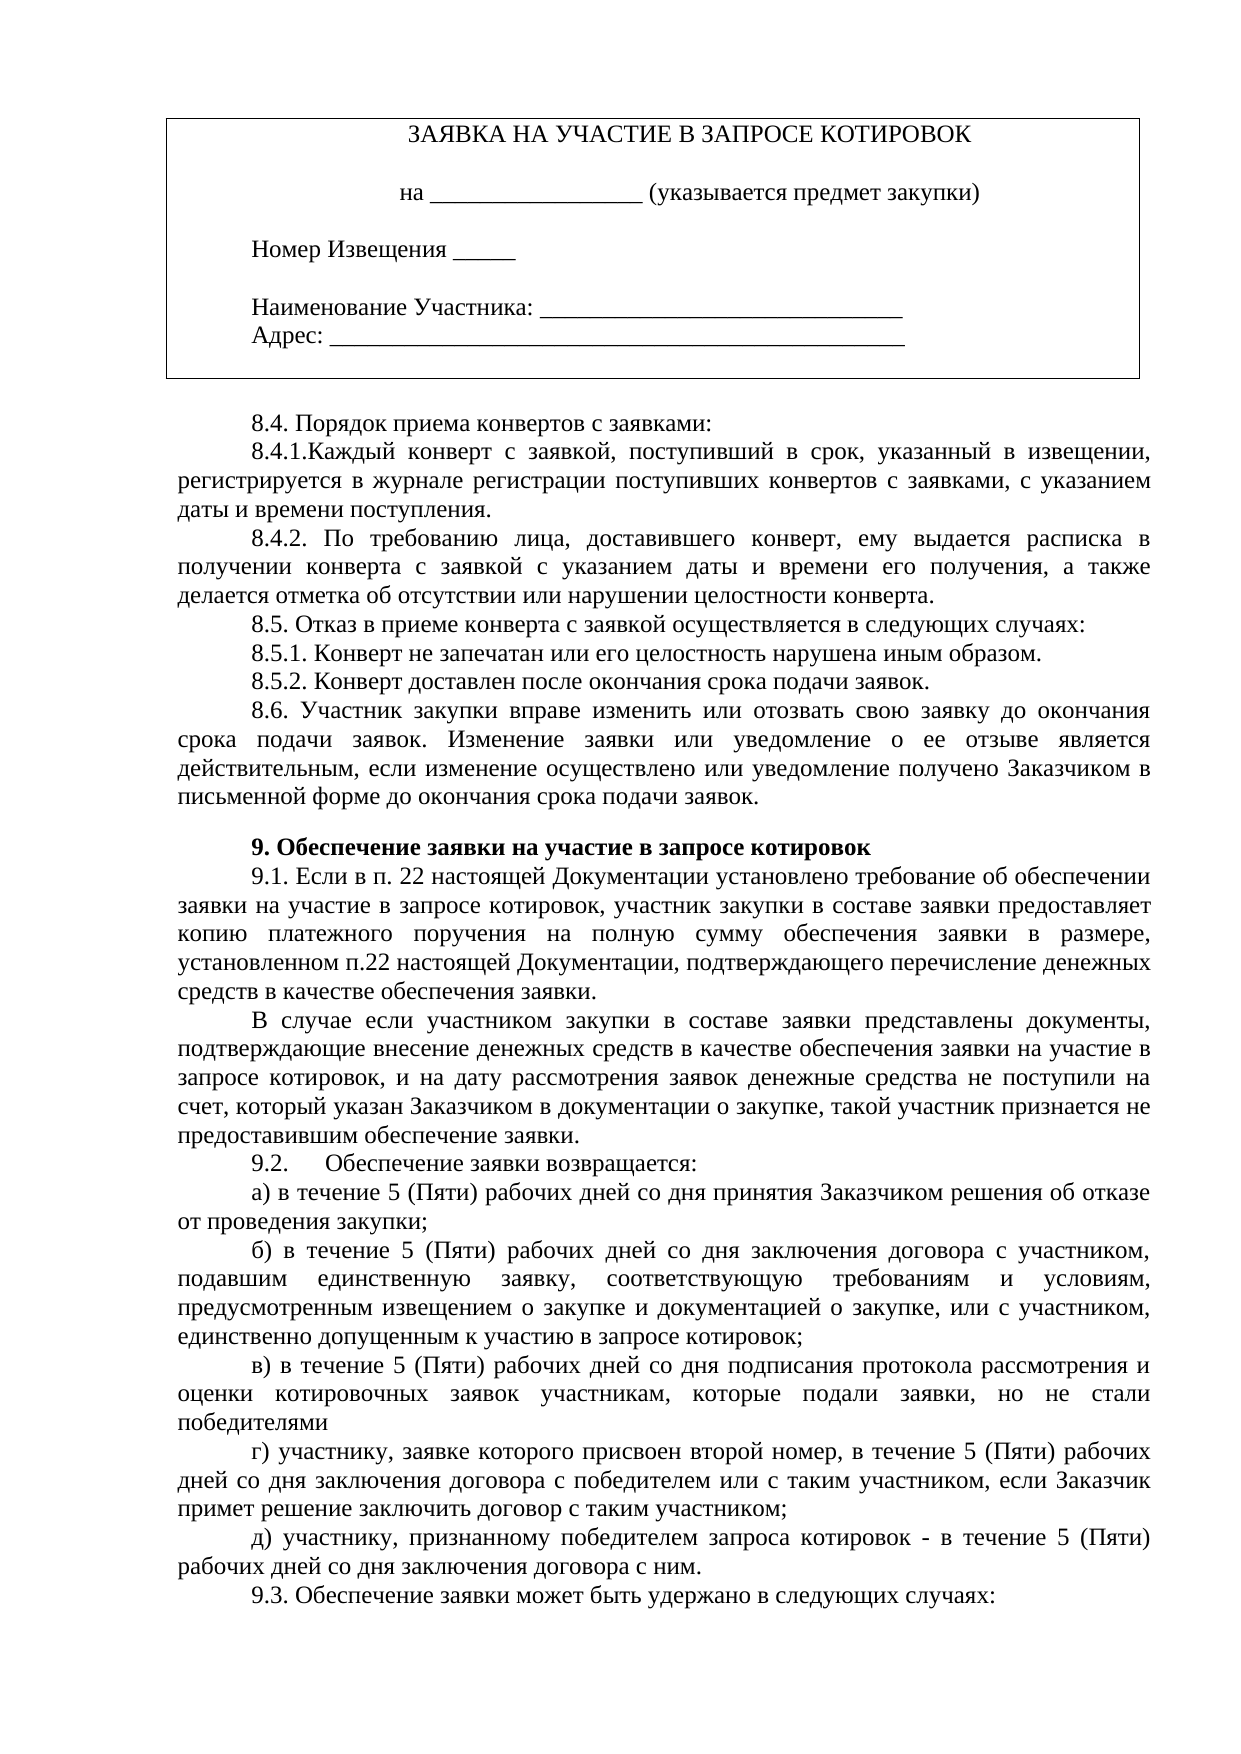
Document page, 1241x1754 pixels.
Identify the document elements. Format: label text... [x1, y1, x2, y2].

text 9.1. Если в п. 22 настоящей Документации установлено требование об обеспечении заявки на участие в запросе котировок, участник закупки в составе заявки предоставляет копию платежного поручения на полную сумму обеспечения заявки в размере, установленном п.22 настоящей Документации, подтверждающего перечисление денежных средств в качестве обеспечения заявки. [177, 861, 1152, 1005]
text г) участнику, заявке которого присвоен второй номер, в течение 5 (Пяти) рабочих дней со дня заключения договора с победителем или с таким участником, если Заказчик примет решение заключить договор с таким участником; [177, 1436, 1152, 1522]
text 8.5. Отказ в приеме конверта с заявкой осуществляется в следующих случаях: [177, 609, 1152, 638]
text 9.3. Обеспечение заявки может быть удержано в следующих случаях: [177, 1580, 1152, 1608]
text 8.4.2. По требованию лица, доставившего конверт, ему выдается расписка в получении конверта с заявкой с указанием даты и времени его получения, а также делается отметка об отсутствии или нарушении целостности конверта. [177, 523, 1152, 609]
text 8.5.1. Конверт не запечатан или его целостность нарушена иным образом. [177, 638, 1152, 666]
text 8.5.2. Конверт доставлен после окончания срока подачи заявок. [177, 666, 1152, 695]
text 9. Обеспечение заявки на участие в запросе котировок [177, 832, 1152, 861]
text 9.2. Обеспечение заявки возвращается: [177, 1148, 1152, 1177]
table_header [167, 119, 1139, 378]
text а) в течение 5 (Пяти) рабочих дней со дня принятия Заказчиком решения об отказе от проведения закупки; [177, 1177, 1152, 1235]
text 8.4.1.Каждый конверт с заявкой, поступивший в срок, указанный в извещении, регистрируется в журнале регистрации поступивших конвертов с заявками, с указанием даты и времени поступления. [177, 436, 1152, 523]
text 8.6. Участник закупки вправе изменить или отозвать свою заявку до окончания срока подачи заявок. Изменение заявки или уведомление о ее отзыве является действительным, если изменение осуществлено или уведомление получено Заказчиком в письменной форме до окончания срока подачи заявок. [177, 695, 1152, 810]
text 8.4. Порядок приема конвертов с заявками: [177, 408, 1152, 436]
text в) в течение 5 (Пяти) рабочих дней со дня подписания протокола рассмотрения и оценки котировочных заявок участникам, которые подали заявки, но не стали победителями [177, 1350, 1152, 1436]
text В случае если участником закупки в составе заявки представлены документы, подтверждающие внесение денежных средств в качестве обеспечения заявки на участие в запросе котировок, и на дату рассмотрения заявок денежные средства не поступили на счет, который указан Заказчиком в документации о закупке, такой участник признается не предоставившим обеспечение заявки. [177, 1005, 1152, 1148]
text д) участнику, признанному победителем запроса котировок - в течение 5 (Пяти) рабочих дней со дня заключения договора с ним. [177, 1522, 1152, 1580]
text б) в течение 5 (Пяти) рабочих дней со дня заключения договора c участником, подавшим единственную заявку, соответствующую требованиям и условиям, предусмотренным извещением о закупке и документацией о закупке, или с участником, единственно допущенным к участию в запросе котировок; [177, 1235, 1152, 1350]
